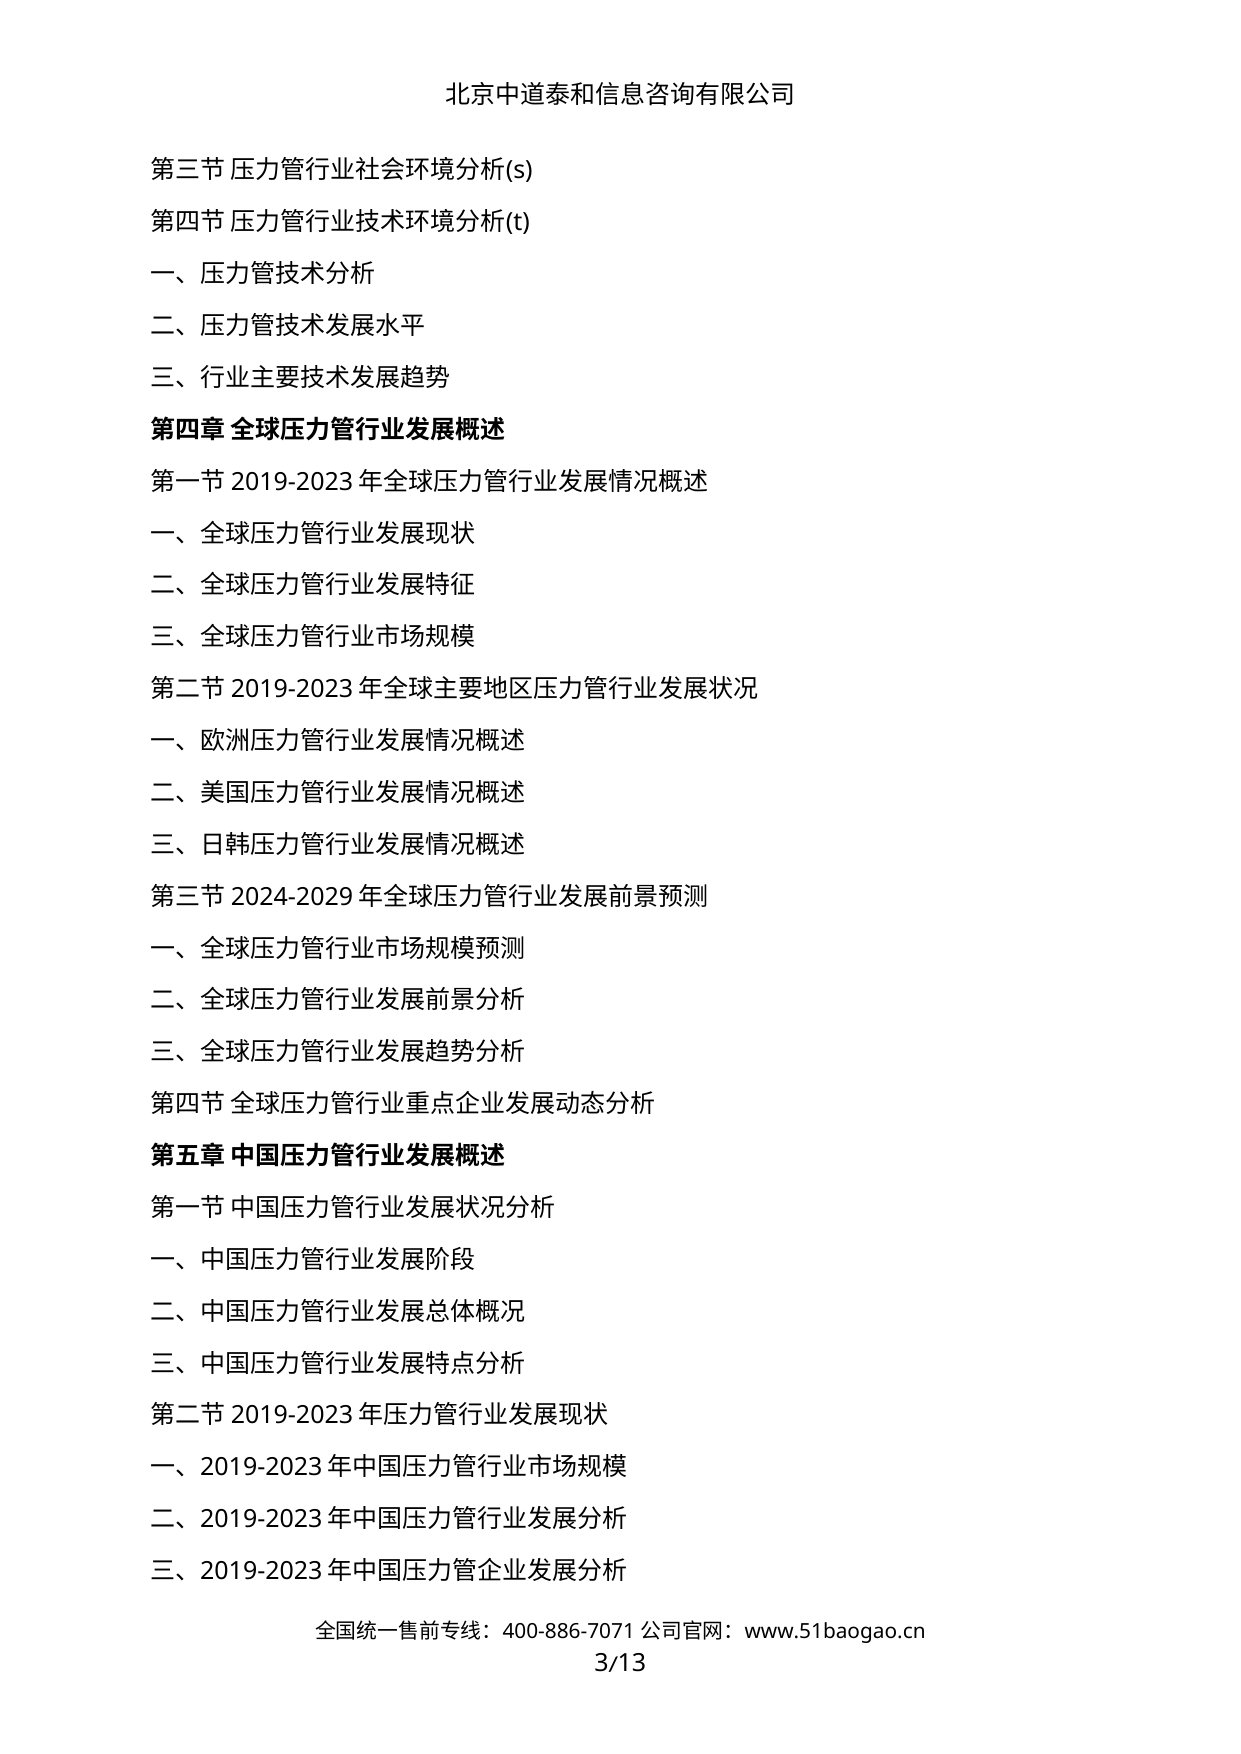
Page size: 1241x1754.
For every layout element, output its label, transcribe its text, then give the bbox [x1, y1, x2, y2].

text 一、欧洲压力管行业发展情况概述 [150, 721, 1090, 757]
text 二、全球压力管行业发展前景分析 [150, 980, 1090, 1016]
text 一、全球压力管行业发展现状 [150, 513, 1090, 549]
text 第二节 2019-2023年压力管行业发展现状 [150, 1395, 1090, 1431]
text 第四节 压力管行业技术环境分析(t) [150, 202, 1090, 238]
text 一、2019-2023年中国压力管行业市场规模 [150, 1447, 1090, 1483]
text 二、美国压力管行业发展情况概述 [150, 772, 1090, 809]
text 第四节 全球压力管行业重点企业发展动态分析 [150, 1084, 1090, 1120]
text 一、中国压力管行业发展阶段 [150, 1239, 1090, 1276]
text 第一节 中国压力管行业发展状况分析 [150, 1187, 1090, 1224]
text 第四章 全球压力管行业发展概述 [150, 409, 1090, 446]
text 二、压力管技术发展水平 [150, 306, 1090, 342]
text 三、全球压力管行业发展趋势分析 [150, 1032, 1090, 1068]
text 三、日韩压力管行业发展情况概述 [150, 824, 1090, 861]
text 三、全球压力管行业市场规模 [150, 617, 1090, 653]
text 一、全球压力管行业市场规模预测 [150, 928, 1090, 964]
text 三、行业主要技术发展趋势 [150, 357, 1090, 394]
text 二、中国压力管行业发展总体概况 [150, 1291, 1090, 1327]
text 三、2019-2023年中国压力管企业发展分析 [150, 1551, 1090, 1587]
text 三、中国压力管行业发展特点分析 [150, 1343, 1090, 1379]
text 第五章 中国压力管行业发展概述 [150, 1136, 1090, 1172]
text 第一节 2019-2023年全球压力管行业发展情况概述 [150, 461, 1090, 497]
text 第二节 2019-2023年全球主要地区压力管行业发展状况 [150, 669, 1090, 705]
text 一、压力管技术分析 [150, 254, 1090, 290]
text 第三节 2024-2029年全球压力管行业发展前景预测 [150, 876, 1090, 912]
text 二、全球压力管行业发展特征 [150, 565, 1090, 601]
text 二、2019-2023年中国压力管行业发展分析 [150, 1499, 1090, 1535]
text 第三节 压力管行业社会环境分析(s) [150, 150, 1090, 186]
